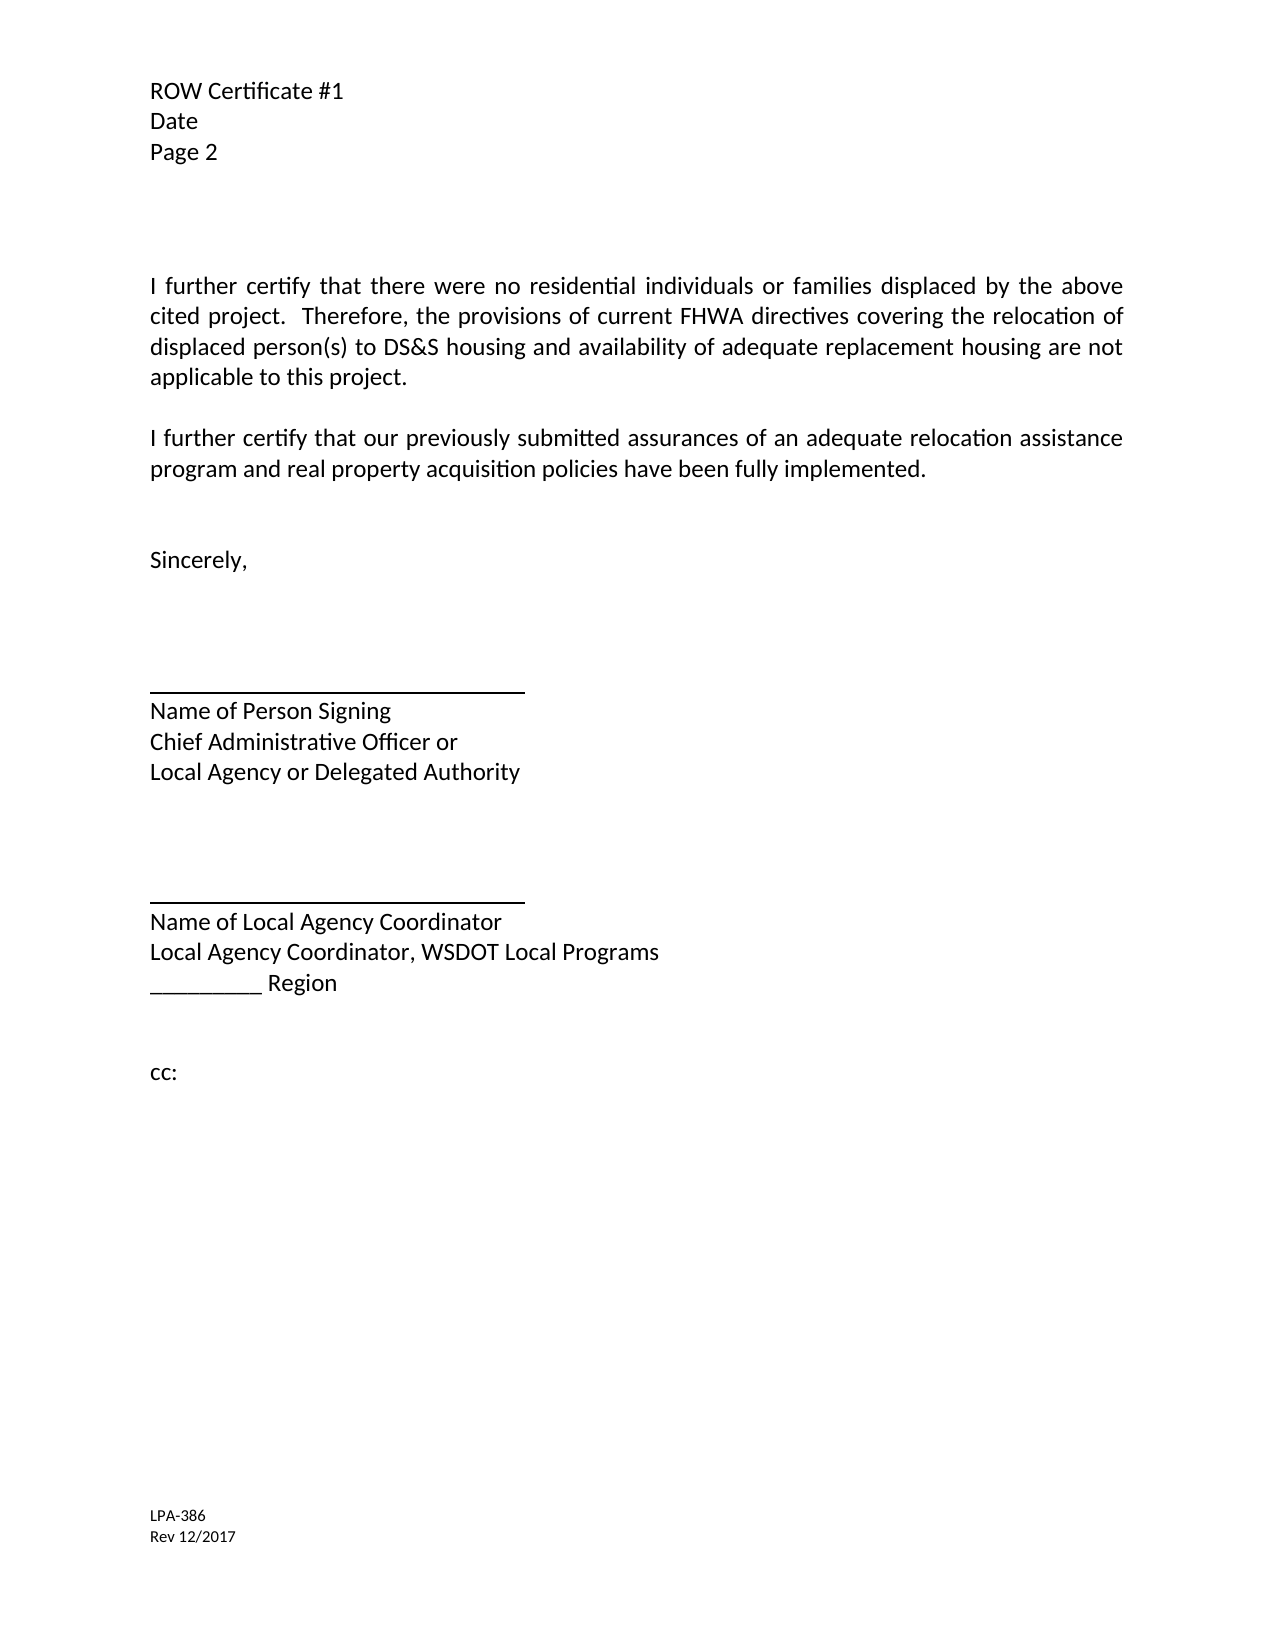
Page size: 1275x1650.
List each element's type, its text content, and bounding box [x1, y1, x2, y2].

text _________ Region [150, 967, 1125, 997]
text cc: [150, 1056, 1125, 1087]
text Sincerely, [150, 545, 1125, 575]
text I further certify that there were no residential individuals or families displaced by the above cited project. Therefore, the provisions of current FHWA directives covering the relocation of displaced person(s) to DS&S housing and availability of adequate replacement housing are not applicable to this project. [150, 270, 1125, 392]
text Local Agency or Delegated Authority [150, 757, 1125, 787]
text Name of Local Agency Coordinator [150, 906, 1125, 936]
text Local Agency Coordinator, WSDOT Local Programs [150, 936, 1125, 967]
text I further certify that our previously submitted assurances of an adequate relocation assistance program and real property acquisition policies have been fully implemented. [150, 423, 1125, 484]
text Chief Administrative Officer or [150, 726, 1125, 757]
text Name of Person Signing [150, 696, 1125, 726]
